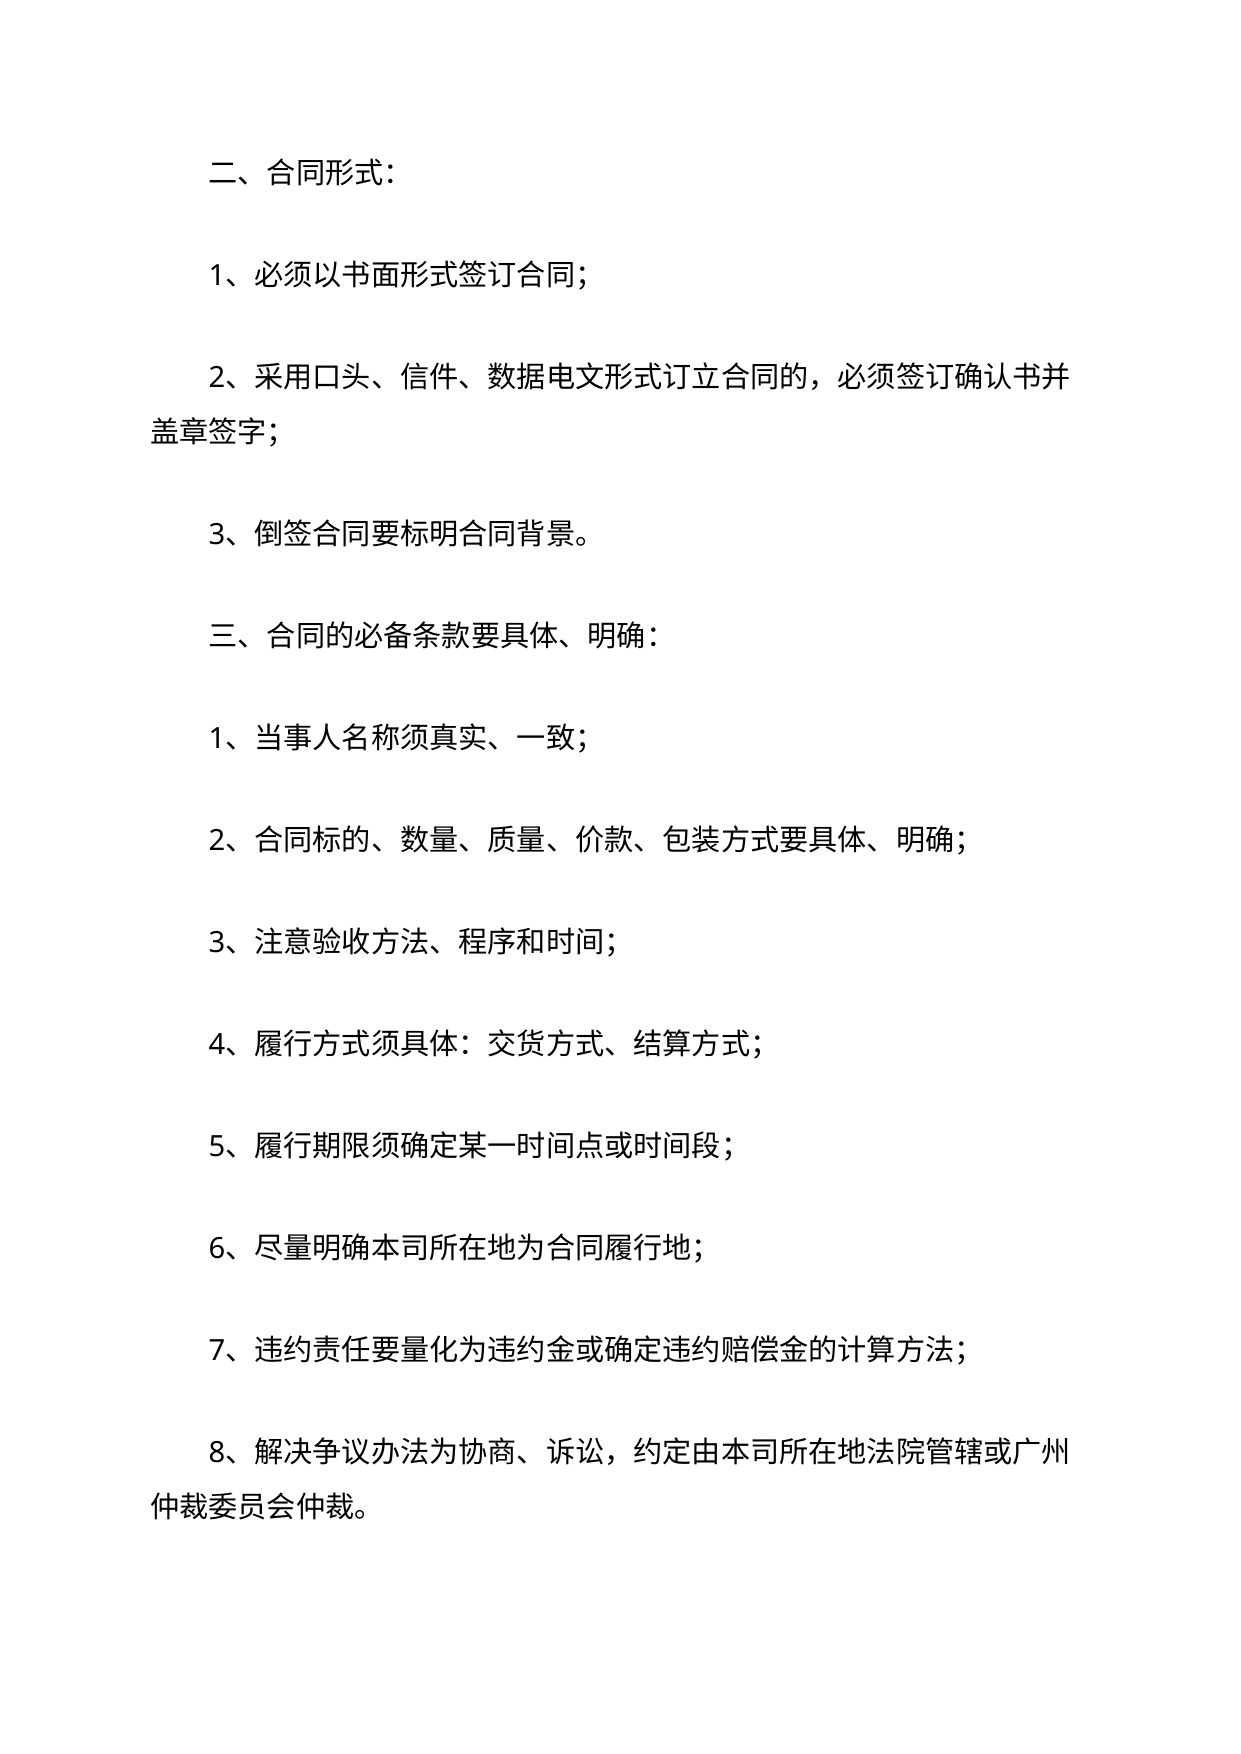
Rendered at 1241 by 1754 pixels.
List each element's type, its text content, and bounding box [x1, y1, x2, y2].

text 6、尽量明确本司所在地为合同履行地； [150, 1224, 1090, 1267]
text 二、合同形式： [150, 150, 1090, 192]
text 8、解决争议办法为协商、诉讼，约定由本司所在地法院管辖或广州仲裁委员会仲裁。 [150, 1428, 1090, 1525]
text 4、履行方式须具体：交货方式、结算方式； [150, 1020, 1090, 1063]
text 3、倒签合同要标明合同背景。 [150, 511, 1090, 553]
text 5、履行期限须确定某一时间点或时间段； [150, 1122, 1090, 1164]
text 1、必须以书面形式签订合同； [150, 252, 1090, 294]
text 2、合同标的、数量、质量、价款、包装方式要具体、明确； [150, 816, 1090, 859]
text 7、违约责任要量化为违约金或确定违约赔偿金的计算方法； [150, 1326, 1090, 1368]
text 3、注意验收方法、程序和时间； [150, 918, 1090, 961]
text 三、合同的必备条款要具体、明确： [150, 612, 1090, 655]
text 2、采用口头、信件、数据电文形式订立合同的，必须签订确认书并盖章签字； [150, 354, 1090, 451]
text 1、当事人名称须真实、一致； [150, 714, 1090, 757]
